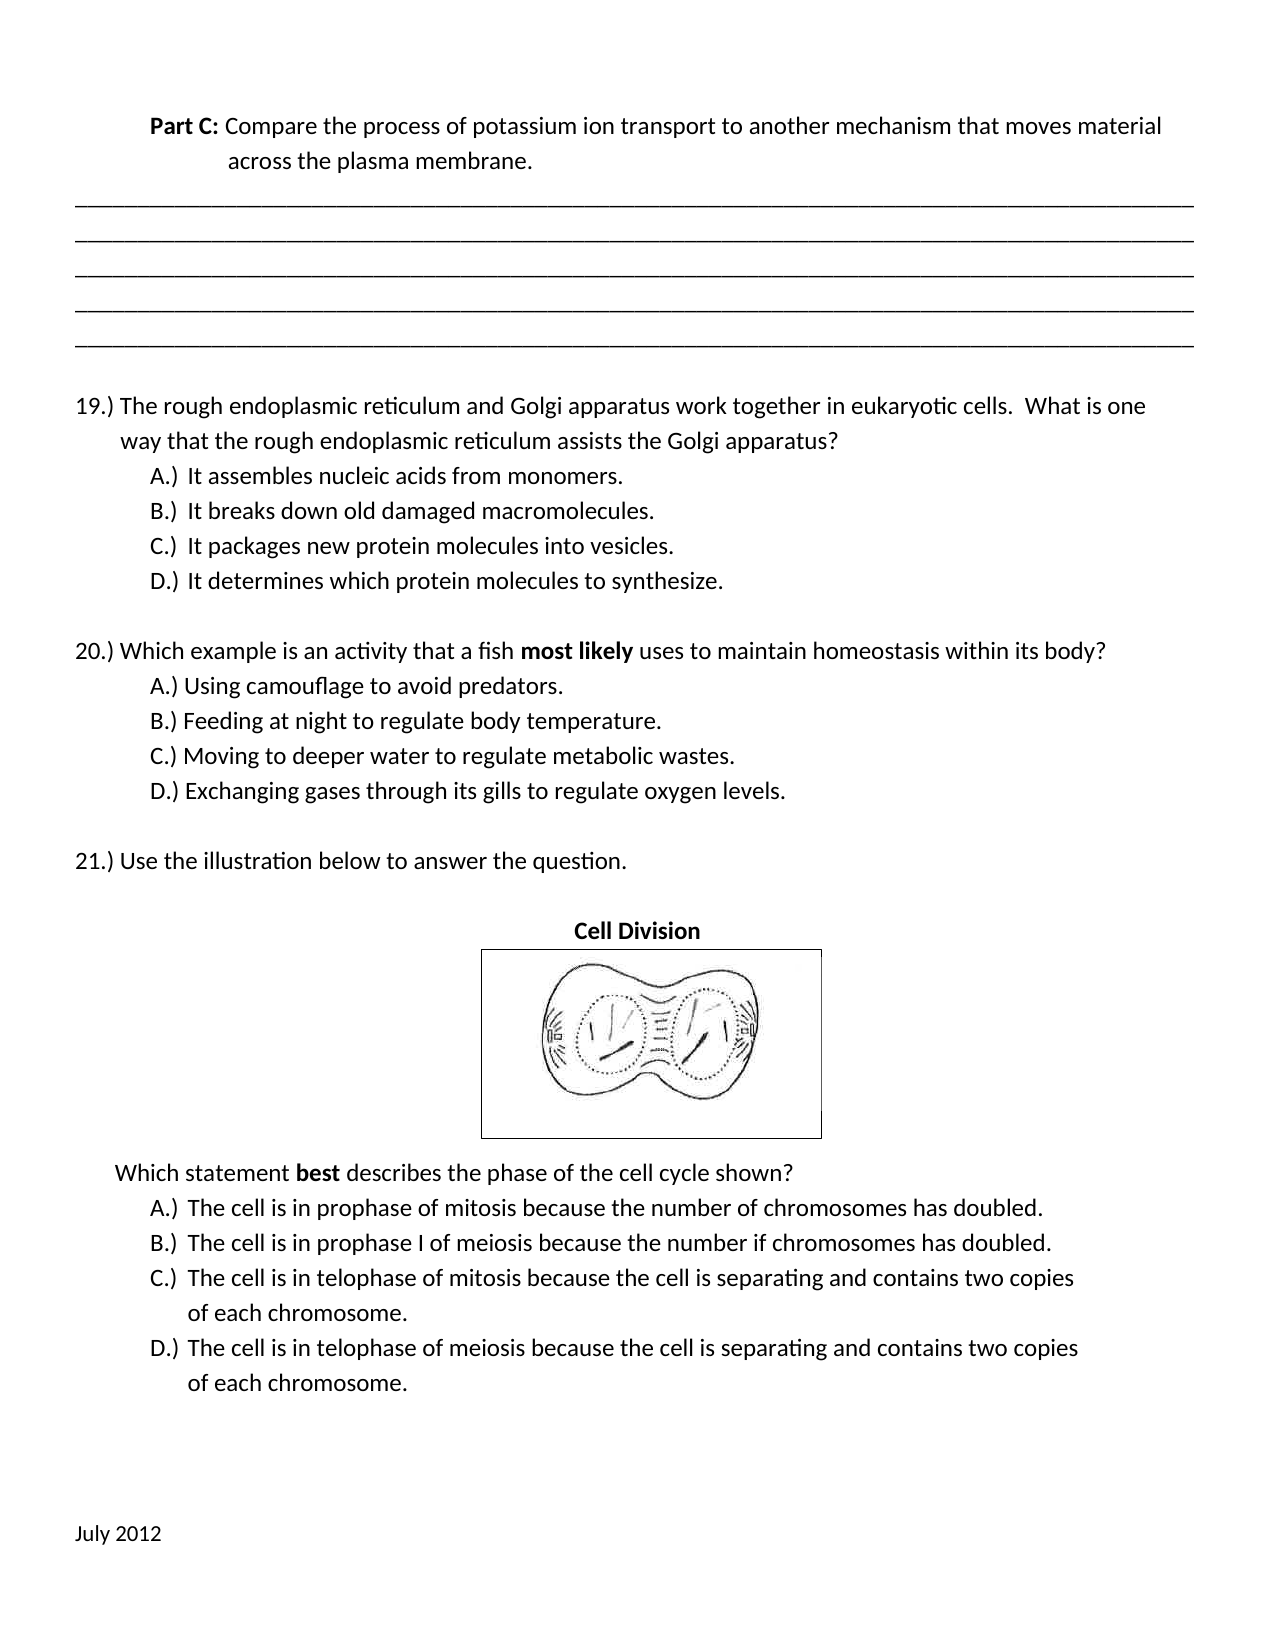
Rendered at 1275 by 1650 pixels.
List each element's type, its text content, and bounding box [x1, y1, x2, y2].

text Which statement best describes the phase of the cell cycle shown? [75, 1157, 1200, 1188]
list of each chromosome. [187, 1297, 1200, 1328]
text C.) Moving to deeper water to regulate metabolic wastes. [75, 740, 1200, 771]
list The cell is in telophase of mitosis because the cell is separating and contains two copies [150, 1262, 1200, 1293]
subtitle Cell Division [75, 915, 1200, 946]
list The cell is in prophase I of meiosis because the number if chromosomes has doubled. [150, 1227, 1200, 1258]
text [75, 180, 1200, 351]
list It determines which protein molecules to synthesize. [150, 565, 1200, 596]
text across the plasma membrane. [75, 145, 1200, 176]
list It packages new protein molecules into vesicles. [150, 530, 1200, 561]
list The cell is in prophase of mitosis because the number of chromosomes has doubled. [150, 1192, 1200, 1223]
text 20.) Which example is an activity that a fish most likely uses to maintain homeostasis within its body? [75, 635, 1200, 666]
list of each chromosome. [187, 1367, 1200, 1398]
list It breaks down old damaged macromolecules. [150, 495, 1200, 526]
text Part C: Compare the process of potassium ion transport to another mechanism that moves material [75, 110, 1200, 141]
list The cell is in telophase of meiosis because the cell is separating and contains two copies [150, 1332, 1200, 1363]
text way that the rough endoplasmic reticulum assists the Golgi apparatus? [75, 425, 1200, 456]
text 19.) The rough endoplasmic reticulum and Golgi apparatus work together in eukaryotic cells. What is one [75, 390, 1200, 421]
text D.) Exchanging gases through its gills to regulate oxygen levels. [75, 775, 1200, 806]
list It assembles nucleic acids from monomers. [150, 460, 1200, 491]
text A.) Using camouflage to avoid predators. [75, 670, 1200, 701]
text 21.) Use the illustration below to answer the question. [75, 845, 1200, 876]
text B.) Feeding at night to regulate body temperature. [75, 705, 1200, 736]
